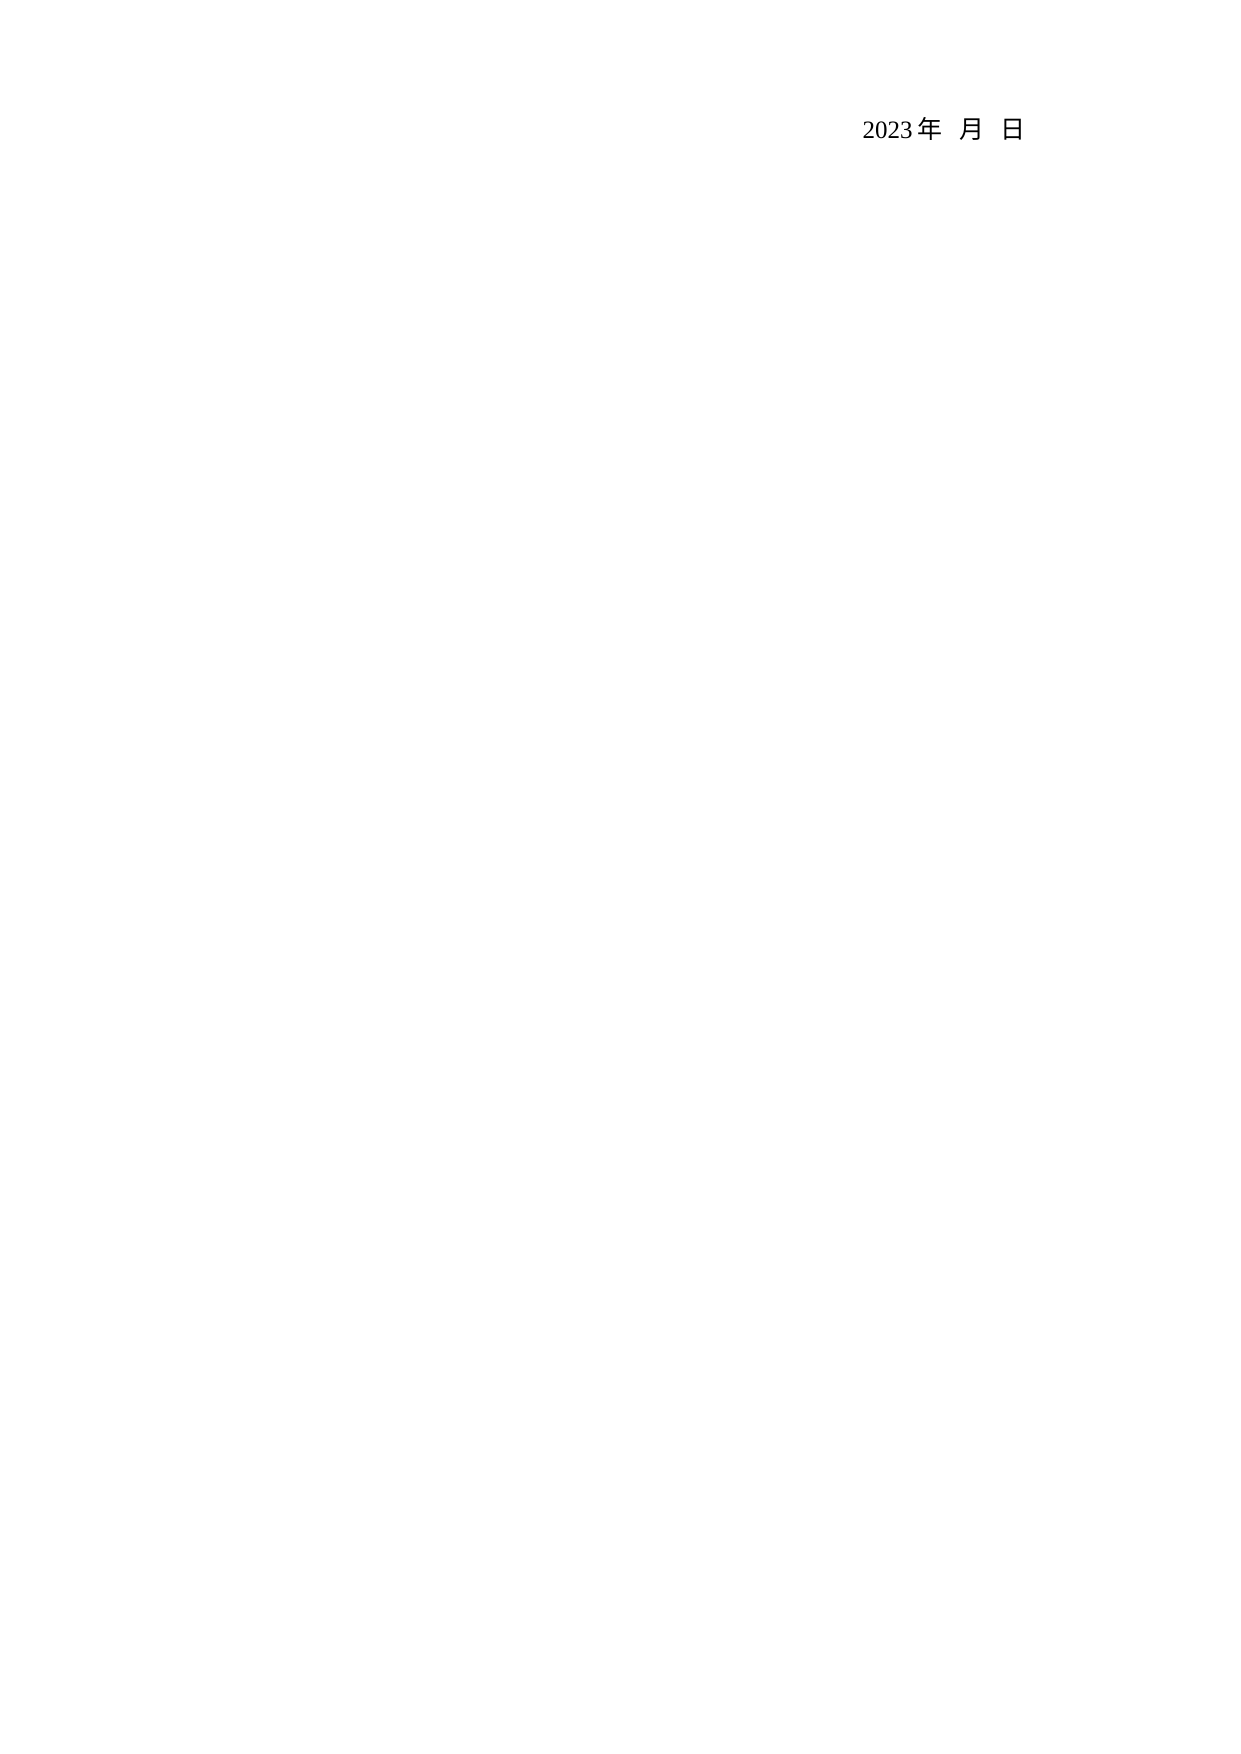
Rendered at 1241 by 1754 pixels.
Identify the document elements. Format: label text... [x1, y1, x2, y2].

text 2023年 月 日 [187, 109, 1078, 146]
